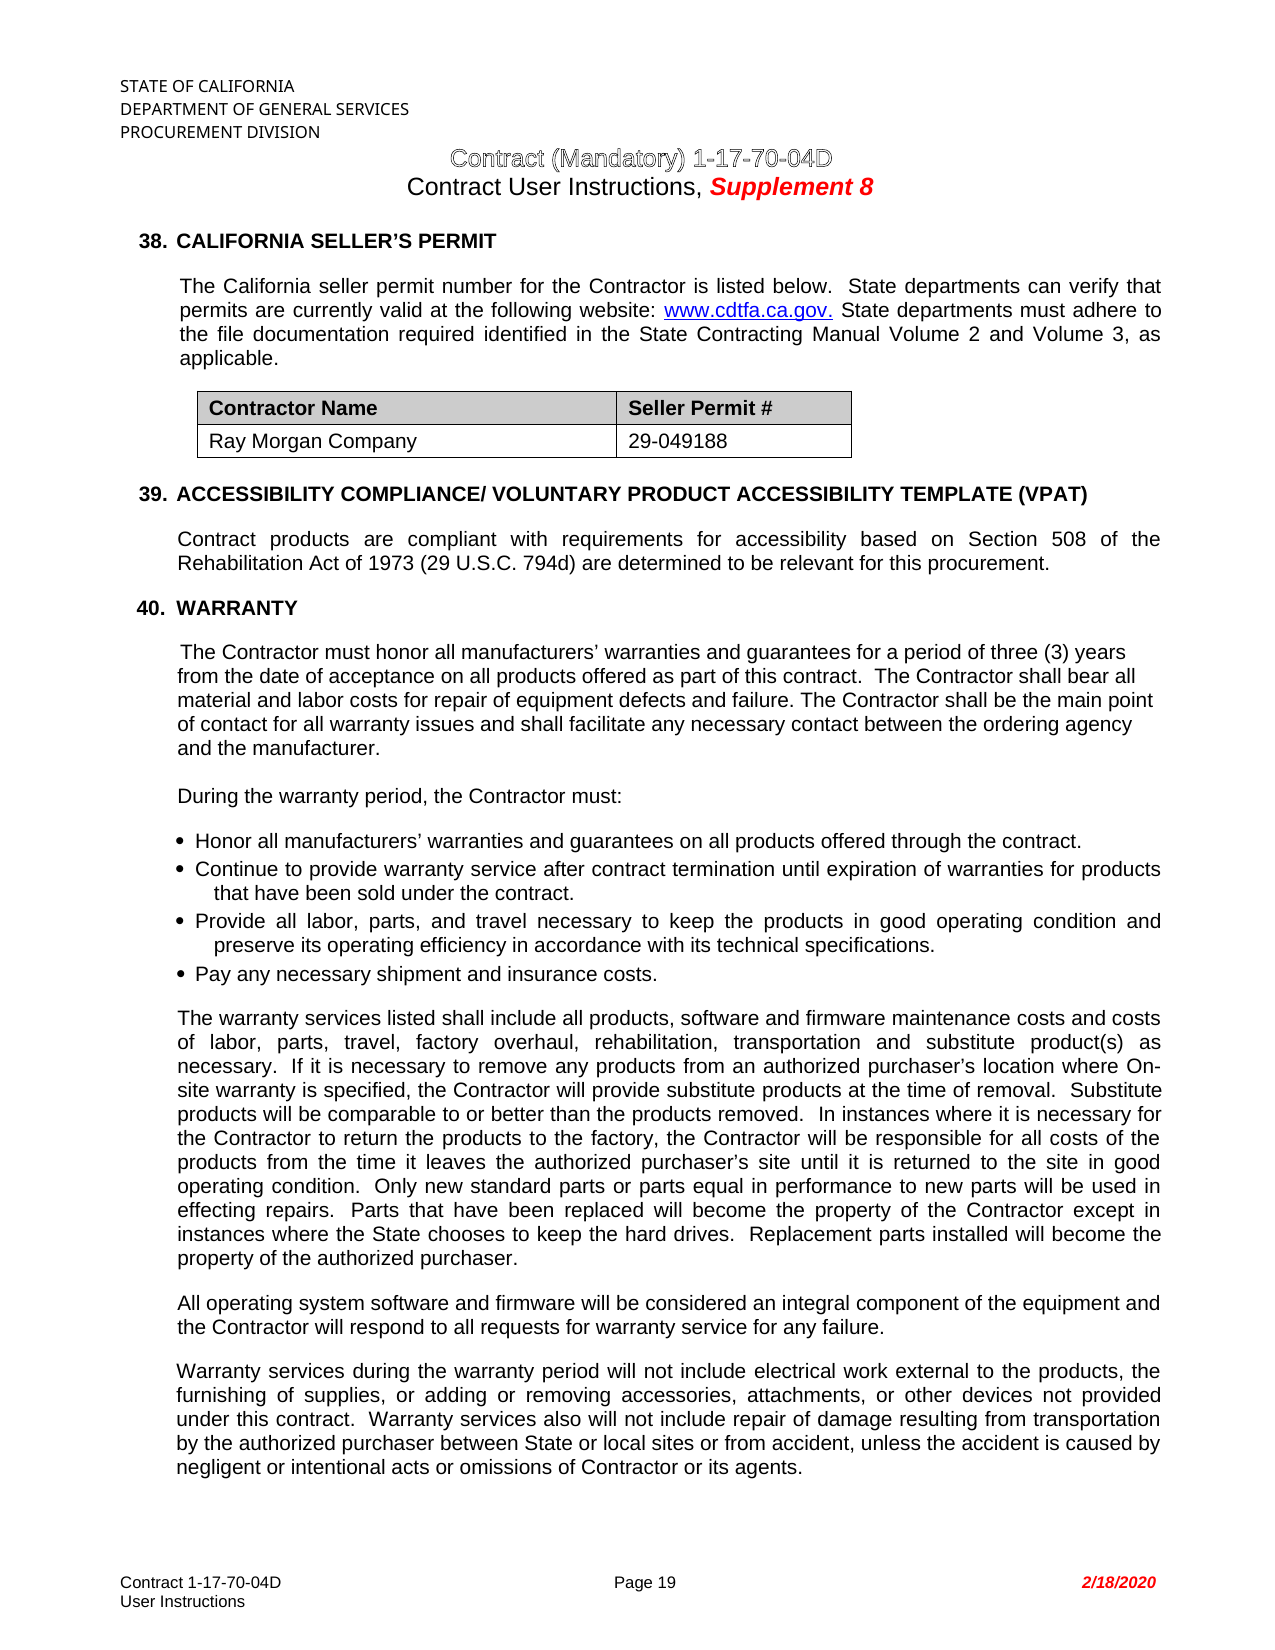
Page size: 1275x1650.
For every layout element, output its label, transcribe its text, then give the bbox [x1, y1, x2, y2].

list Contract products are compliant with requirements for accessibility based on Section 508 of the Rehabilitation Act of 1973 (29 U.S.C. 794d) are determined to be relevant for this procurement. [177, 527, 1162, 574]
list Honor all manufacturers’ warranties and guarantees on all products offered through the contract. [176, 829, 1162, 853]
list Continue to provide warranty service after contract termination until expiration of warranties for products that have been sold under the contract. [176, 857, 1162, 905]
list CALIFORNIA SELLER’S PERMIT [139, 229, 1162, 253]
list ACCESSIBILITY COMPLIANCE/ VOLUNTARY PRODUCT ACCESSIBILITY TEMPLATE (VPAT) [139, 482, 1162, 506]
text The Contractor must honor all manufacturers’ warranties and guarantees for a period of three (3) years from the date of acceptance on all products offered as part of this contract. The Contractor shall bear all material and labor costs for repair of equipment defects and failure. The Contractor shall be the main point of contact for all warranty issues and shall facilitate any necessary contact between the ordering agency and the manufacturer. [177, 640, 1162, 760]
table_cell 29-049188 [617, 425, 851, 457]
text During the warranty period, the Contractor must: [177, 784, 1162, 808]
list WARRANTY [136, 595, 1162, 619]
table_header Seller Permit # [617, 392, 851, 424]
text All operating system software and firmware will be considered an integral component of the equipment and the Contractor will respond to all requests for warranty service for any failure. [177, 1291, 1162, 1338]
text Warranty services during the warranty period will not include electrical work external to the products, the furnishing of supplies, or adding or removing accessories, attachments, or other devices not provided under this contract. Warranty services also will not include repair of damage resulting from transportation by the authorized purchaser between State or local sites or from accident, unless the accident is caused by negligent or intentional acts or omissions of Contractor or its agents. [176, 1359, 1162, 1479]
text The California seller permit number for the Contractor is listed below. State departments can verify that permits are currently valid at the following website: www.cdtfa.ca.gov. State departments must adhere to the file documentation required identified in the State Contracting Manual Volume 2 and Volume 3, as applicable. [179, 274, 1162, 370]
list Provide all labor, parts, and travel necessary to keep the products in good operating condition and preserve its operating efficiency in accordance with its technical specifications. [176, 909, 1162, 957]
text The warranty services listed shall include all products, software and firmware maintenance costs and costs of labor, parts, travel, factory overhaul, rehabilitation, transportation and substitute product(s) as necessary. If it is necessary to remove any products from an authorized purchaser’s location where On-site warranty is specified, the Contractor will provide substitute products at the time of removal. Substitute products will be comparable to or better than the products removed. In instances where it is necessary for the Contractor to return the products to the factory, the Contractor will be responsible for all costs of the products from the time it leaves the authorized purchaser’s site until it is returned to the site in good operating condition. Only new standard parts or parts equal in performance to new parts will be used in effecting repairs. Parts that have been replaced will become the property of the Contractor except in instances where the State chooses to keep the hard drives. Replacement parts installed will become the property of the authorized purchaser. [177, 1006, 1162, 1270]
table_cell Ray Morgan Company [198, 425, 616, 457]
list Pay any necessary shipment and insurance costs. [177, 961, 1162, 985]
table_header Contractor Name [198, 392, 616, 424]
